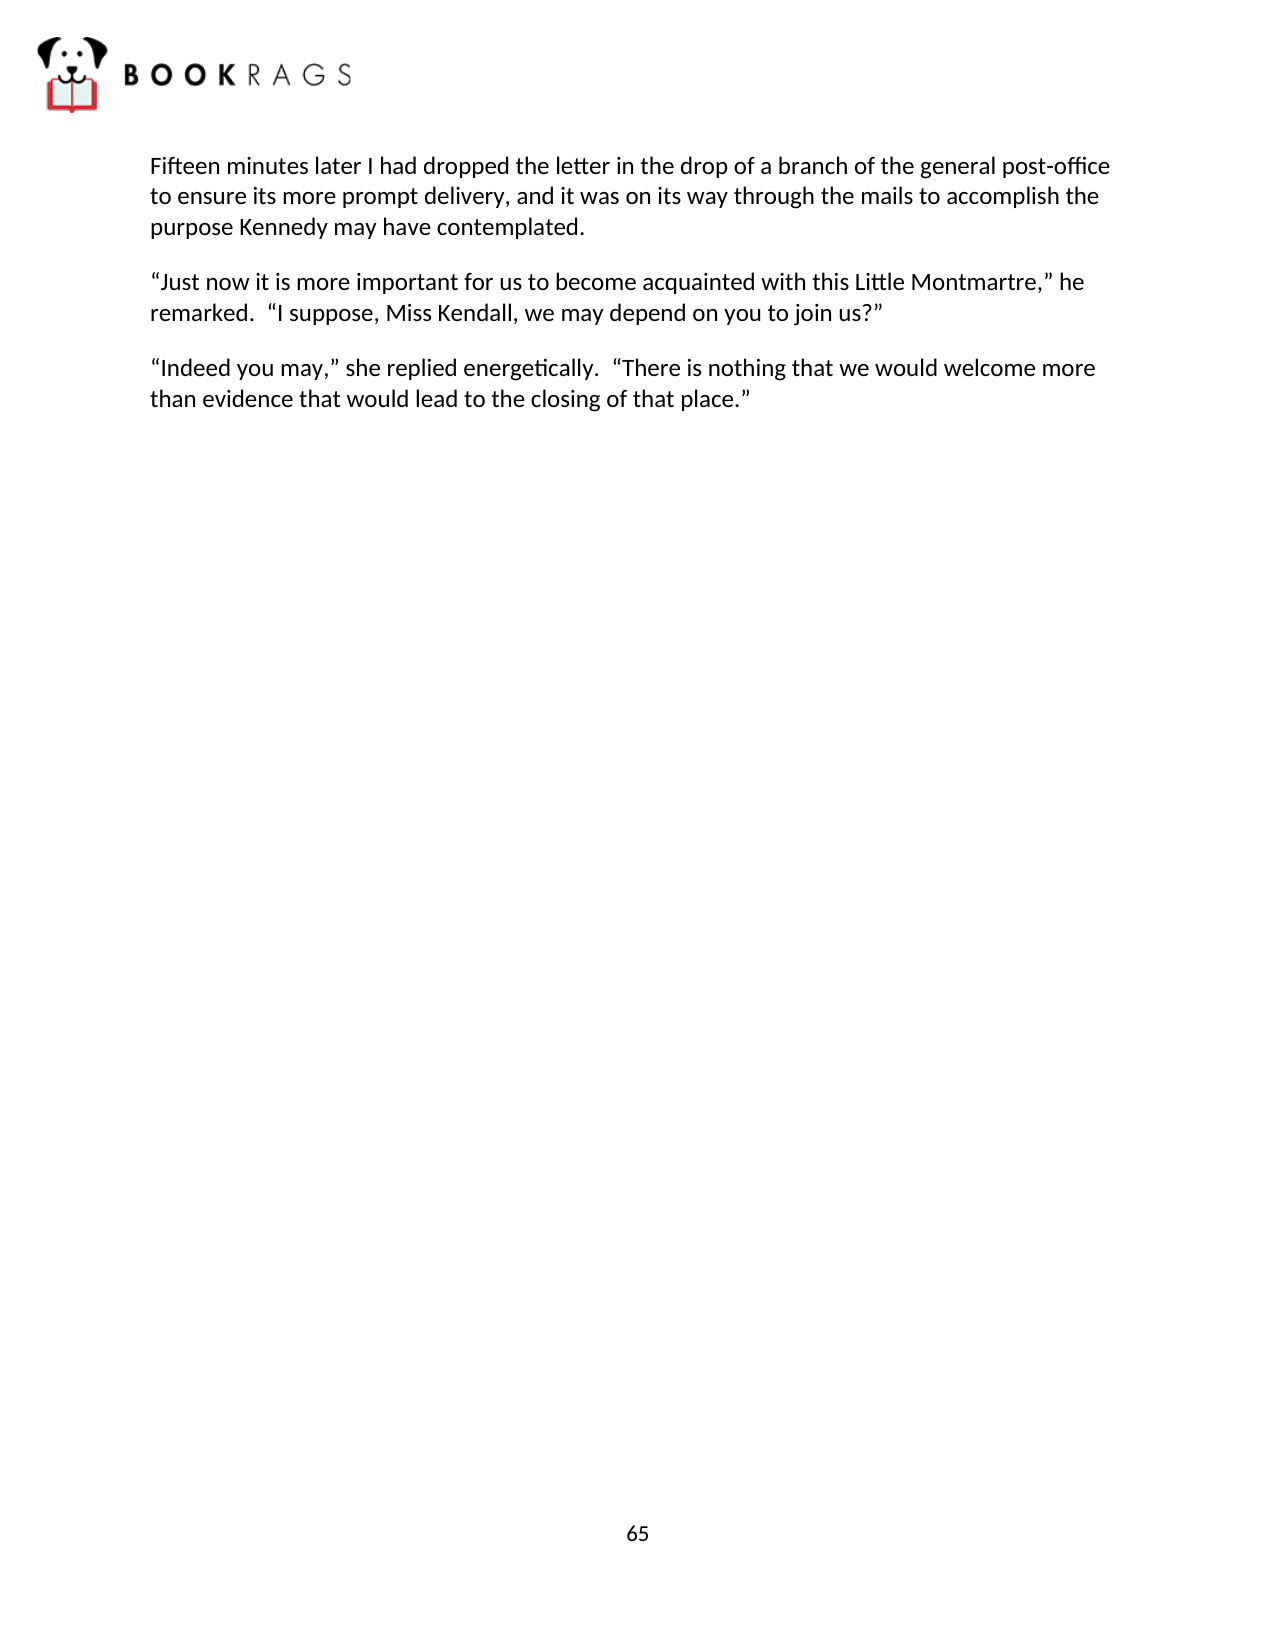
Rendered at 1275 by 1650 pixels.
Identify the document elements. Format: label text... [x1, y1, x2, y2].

text “Just now it is more important for us to become acquainted with this Little Montmartre,” he remarked. “I suppose, Miss Kendall, we may depend on you to join us?” [150, 267, 1125, 328]
text Fifteen minutes later I had dropped the letter in the drop of a branch of the general post-office to ensure its more prompt delivery, and it was on its way through the mails to accomplish the purpose Kennedy may have contemplated. [150, 150, 1125, 242]
picture [37, 37, 351, 113]
text “Indeed you may,” she replied energetically. “There is nothing that we would welcome more than evidence that would lead to the closing of that place.” [150, 353, 1125, 414]
